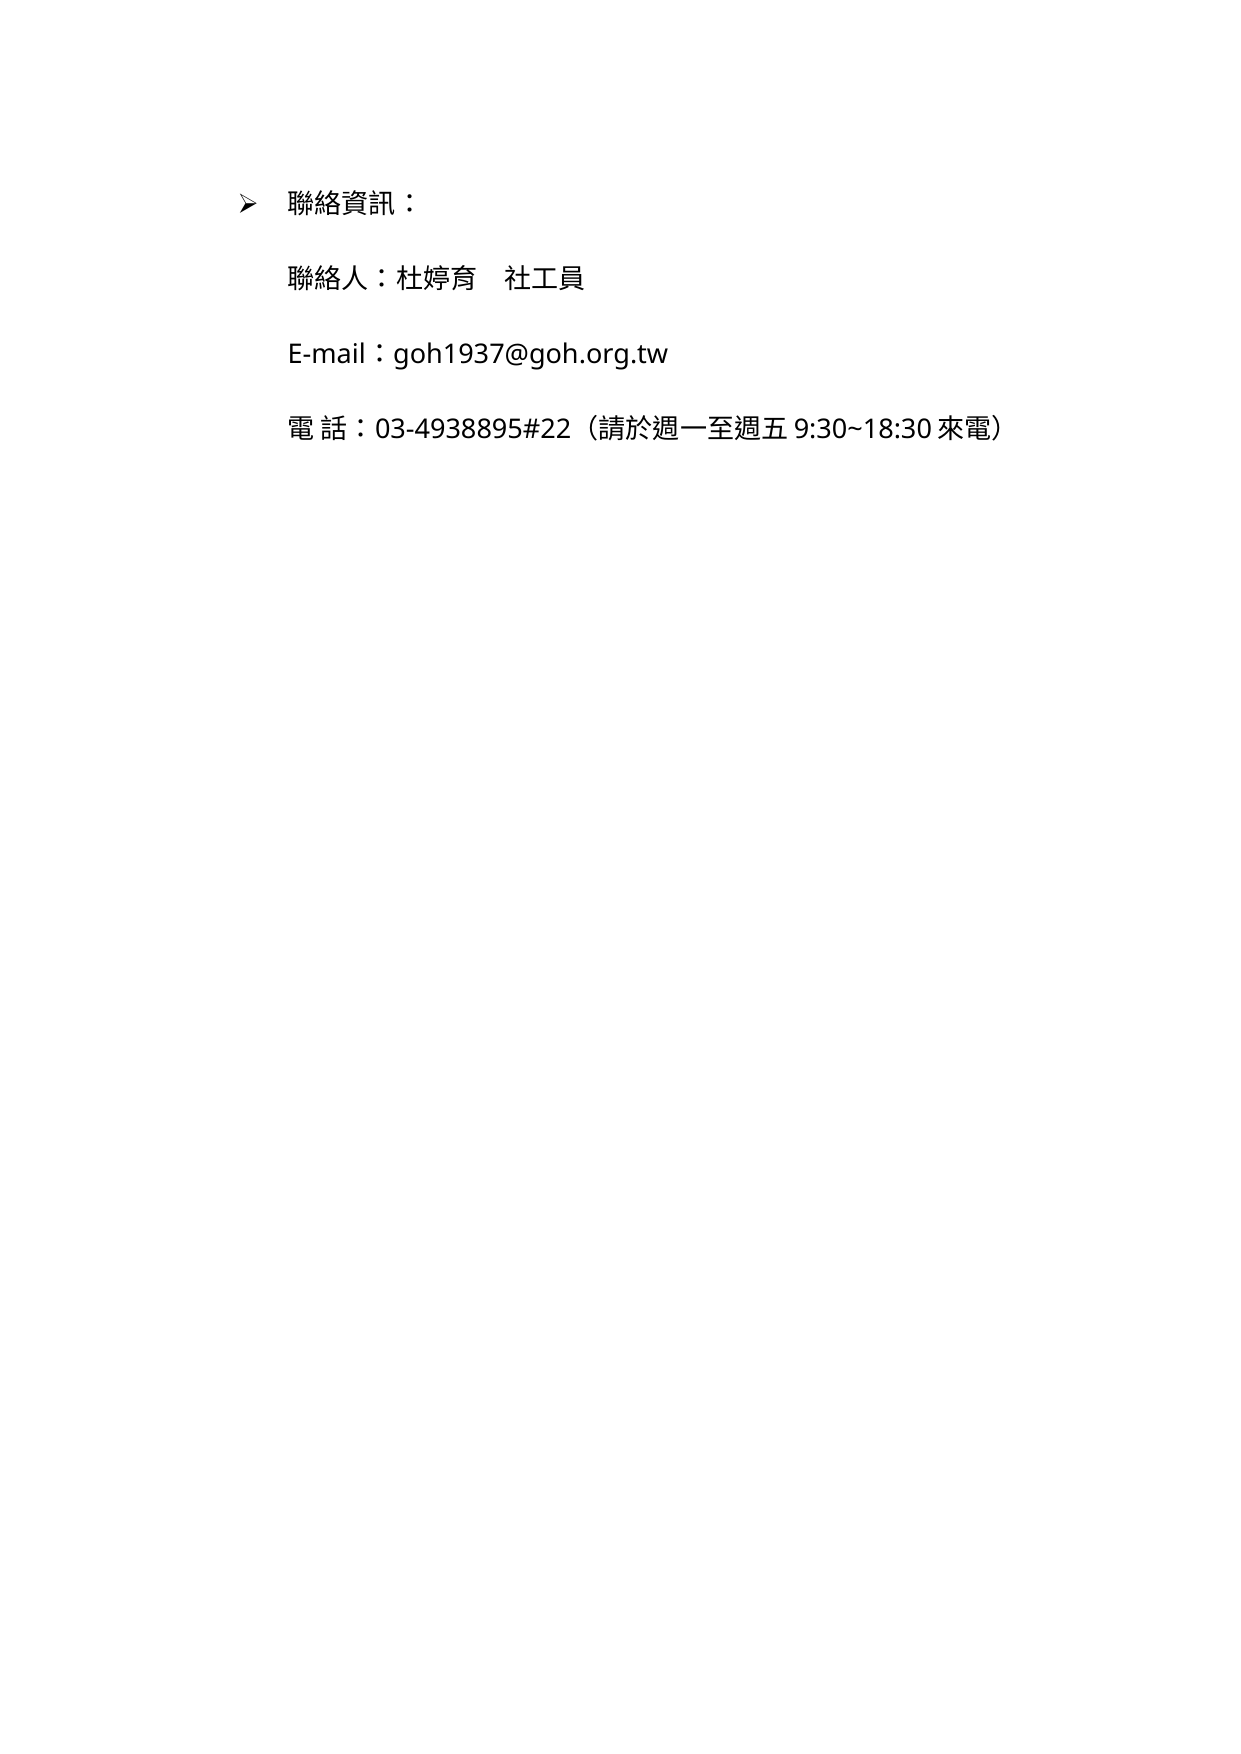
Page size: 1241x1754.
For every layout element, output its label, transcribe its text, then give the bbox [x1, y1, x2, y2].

list 電 話：03-4938895#22（請於週一至週五9:30~18:30來電） [287, 389, 1053, 464]
list E-mail：goh1937@goh.org.tw [287, 314, 1053, 389]
list 聯絡資訊： [237, 164, 1053, 239]
list 聯絡人：杜婷育 社工員 [287, 239, 1053, 314]
